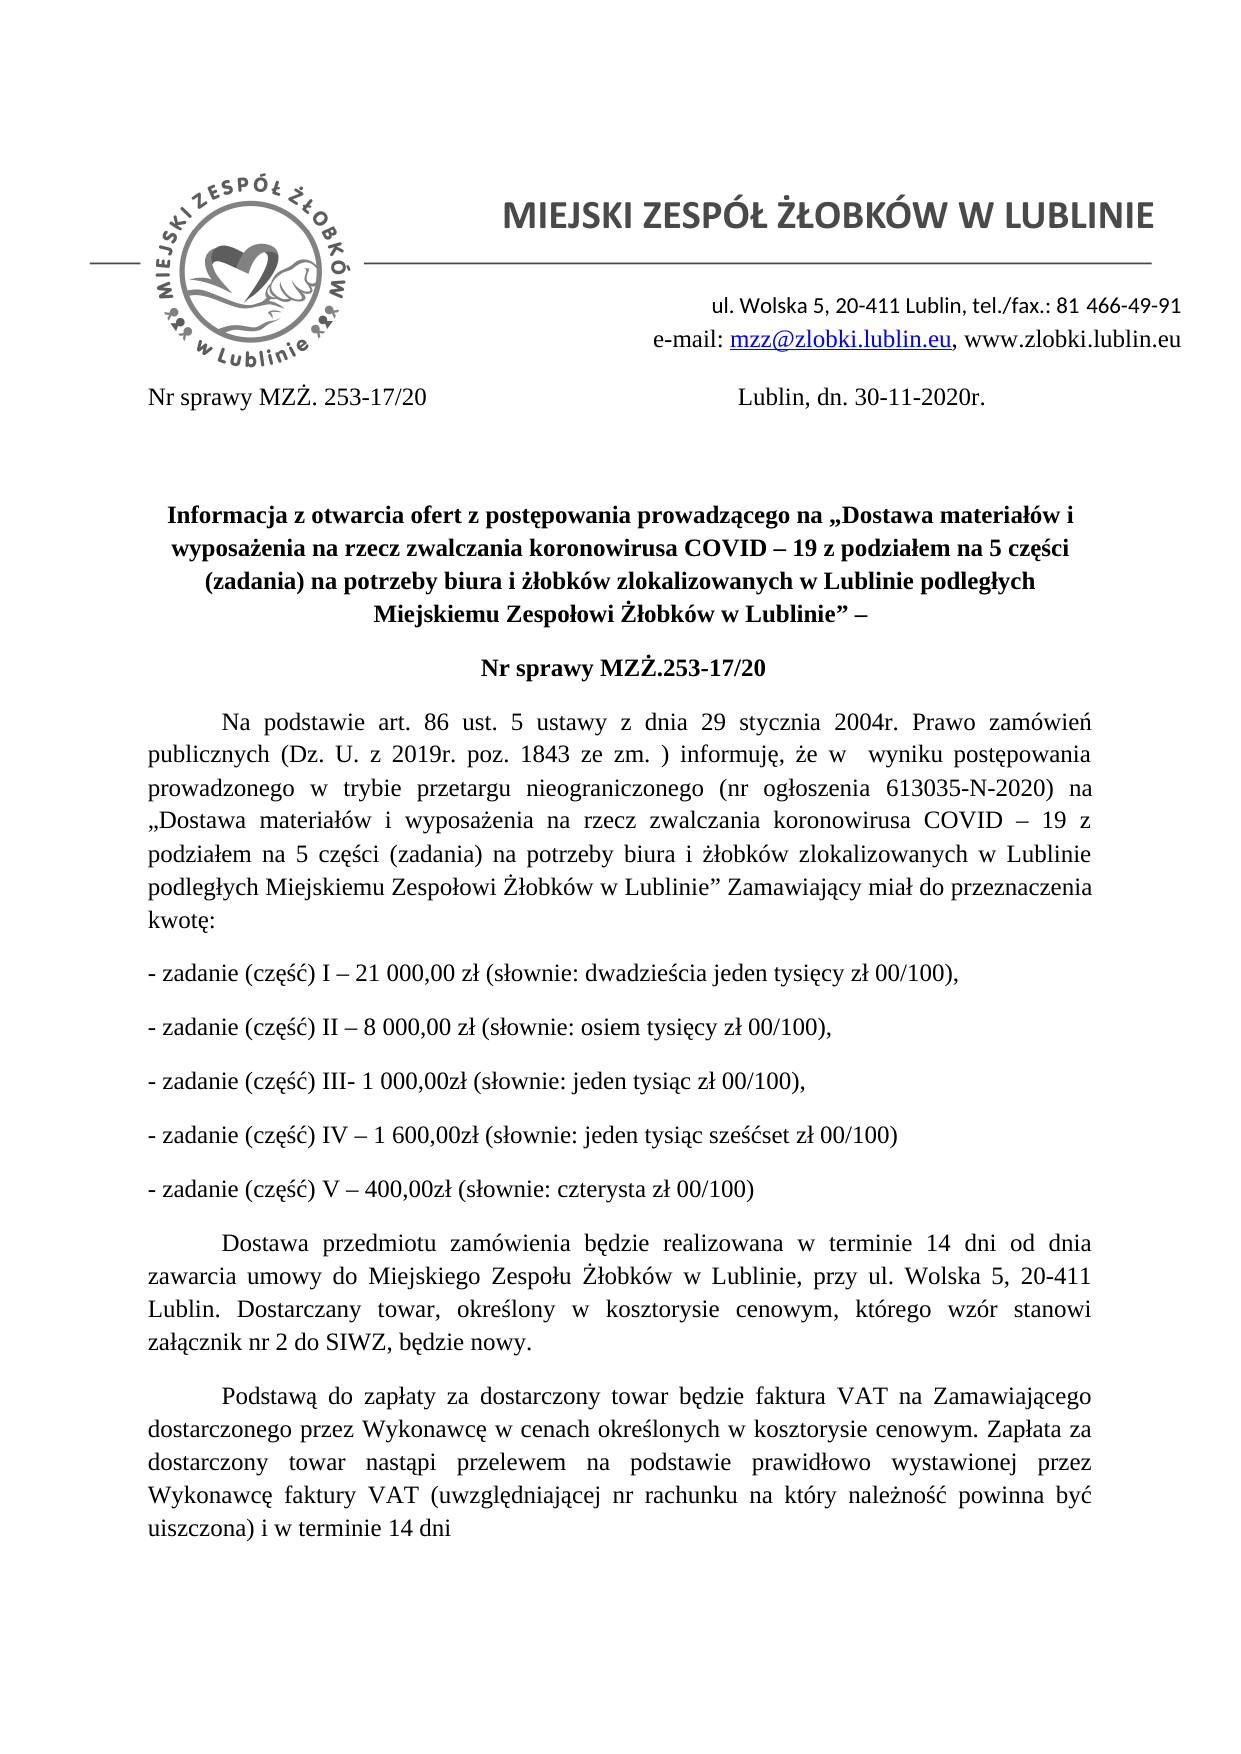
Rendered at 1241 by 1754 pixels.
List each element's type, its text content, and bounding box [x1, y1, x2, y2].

text - zadanie (część) III- 1 000,00zł (słownie: jeden tysiąc zł 00/100), [148, 1066, 1093, 1095]
text - zadanie (część) I – 21 000,00 zł (słownie: dwadzieścia jeden tysięcy zł 00/100), [148, 958, 1093, 987]
text Nr sprawy MZŻ. 253-17/20 Lublin, dn. 30-11-2020r. [148, 382, 1093, 411]
text Informacja z otwarcia ofert z postępowania prowadzącego na „Dostawa materiałów i wyposażenia na rzecz zwalczania koronowirusa COVID – 19 z podziałem na 5 części (zadania) na potrzeby biura i żłobków zlokalizowanych w Lublinie podległych Miejskiemu Zespołowi Żłobków w Lublinie” – [148, 500, 1093, 628]
text - zadanie (część) V – 400,00zł (słownie: czterysta zł 00/100) [148, 1174, 1093, 1203]
picture [1, 85, 1240, 374]
text Nr sprawy MZŻ.253-17/20 [148, 653, 1093, 681]
text Dostawa przedmiotu zamówienia będzie realizowana w terminie 14 dni od dnia zawarcia umowy do Miejskiego Zespołu Żłobków w Lublinie, przy ul. Wolska 5, 20-411 Lublin. Dostarczany towar, określony w kosztorysie cenowym, którego wzór stanowi załącznik nr 2 do SIWZ, będzie nowy. [148, 1228, 1093, 1356]
text - zadanie (część) IV – 1 600,00zł (słownie: jeden tysiąc sześćset zł 00/100) [148, 1120, 1093, 1149]
text - zadanie (część) II – 8 000,00 zł (słownie: osiem tysięcy zł 00/100), [148, 1012, 1093, 1041]
text Podstawą do zapłaty za dostarczony towar będzie faktura VAT na Zamawiającego dostarczonego przez Wykonawcę w cenach określonych w kosztorysie cenowym. Zapłata za dostarczony towar nastąpi przelewem na podstawie prawidłowo wystawionej przez Wykonawcę faktury VAT (uwzględniającej nr rachunku na który należność powinna być uiszczona) i w terminie 14 dni [148, 1381, 1093, 1542]
text Na podstawie art. 86 ust. 5 ustawy z dnia 29 stycznia 2004r. Prawo zamówień publicznych (Dz. U. z 2019r. poz. 1843 ze zm. ) informuję, że w wyniku postępowania prowadzonego w trybie przetargu nieograniczonego (nr ogłoszenia 613035-N-2020) na „Dostawa materiałów i wyposażenia na rzecz zwalczania koronowirusa COVID – 19 z podziałem na 5 części (zadania) na potrzeby biura i żłobków zlokalizowanych w Lublinie podległych Miejskiemu Zespołowi Żłobków w Lublinie” Zamawiający miał do przeznaczenia kwotę: [148, 707, 1093, 933]
